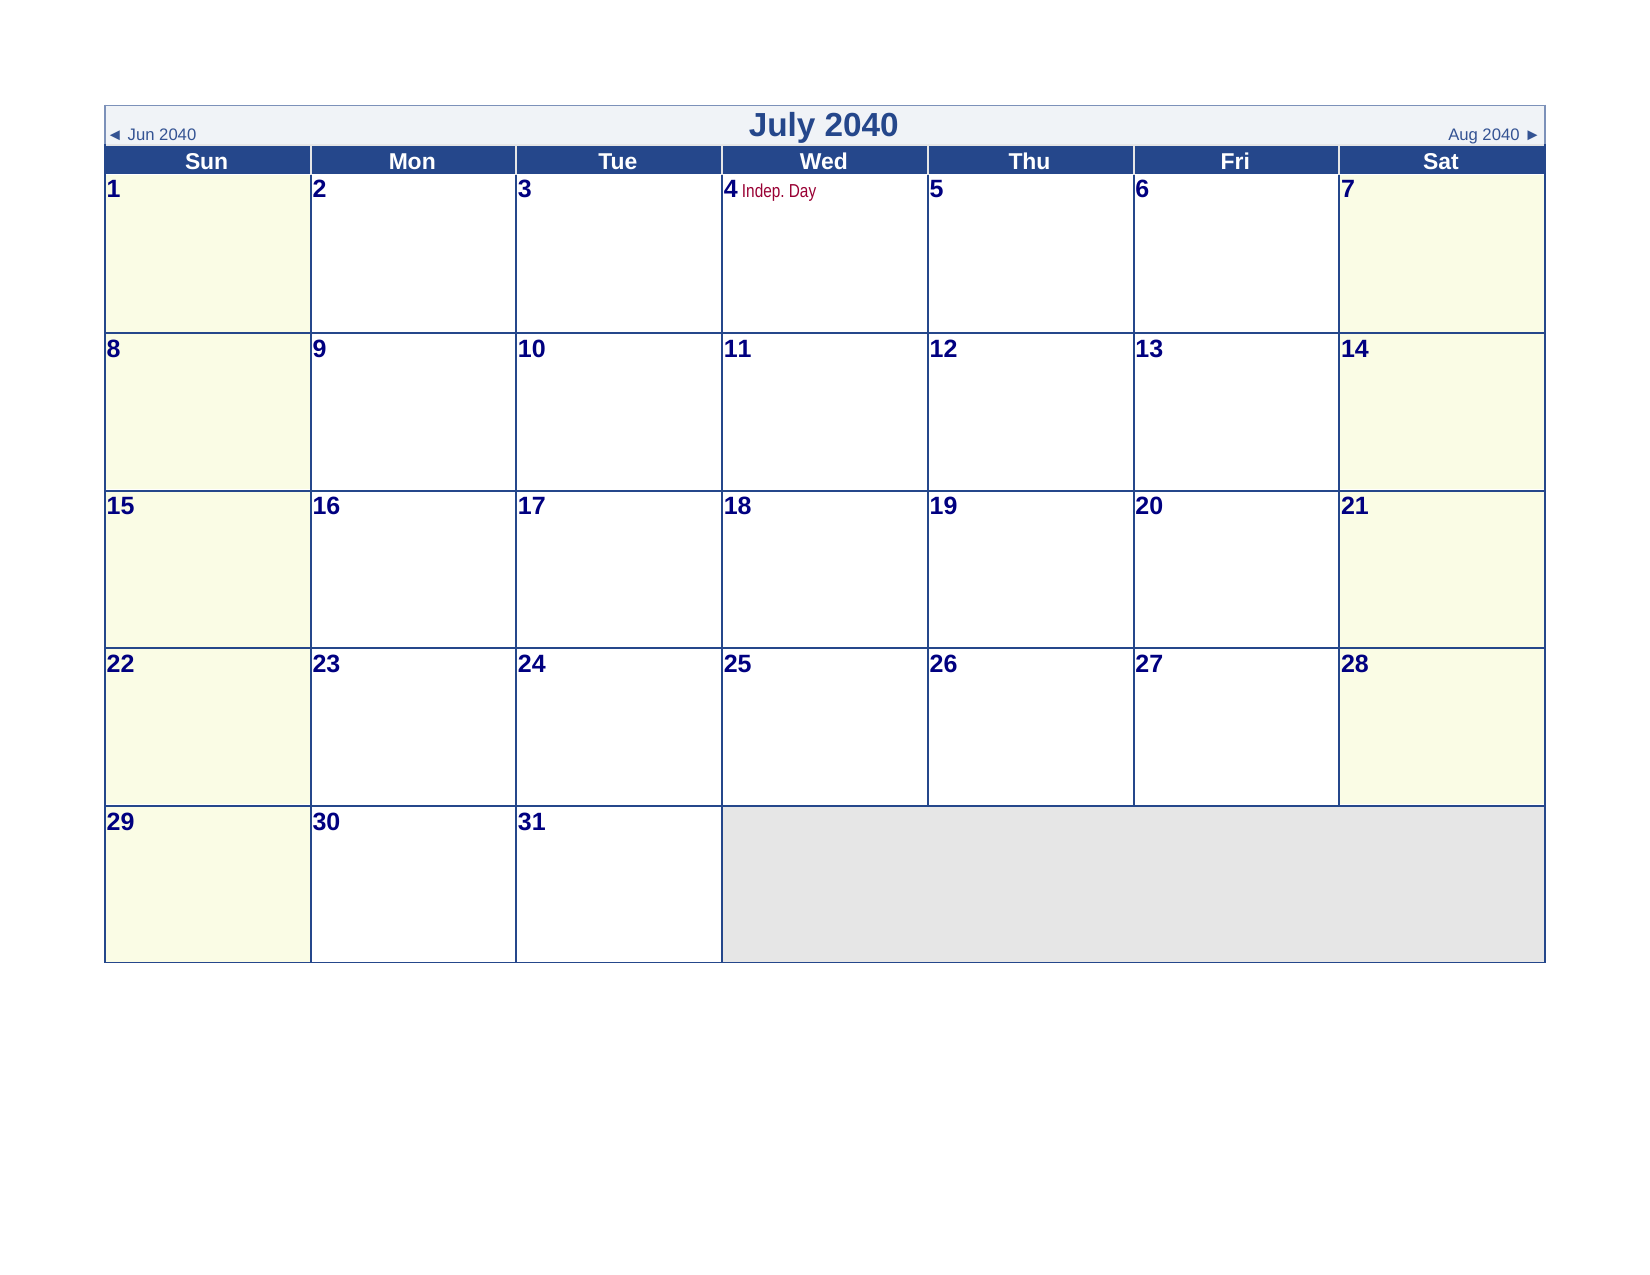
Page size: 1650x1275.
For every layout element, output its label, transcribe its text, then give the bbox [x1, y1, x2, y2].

table_cell 28 [1340, 649, 1544, 804]
table_cell 16 [312, 492, 515, 647]
table_cell 29 [106, 807, 310, 962]
table_cell 23 [312, 649, 515, 804]
table_cell 22 [106, 649, 310, 804]
table_cell 4 Indep. Day [723, 175, 927, 332]
table_cell 3 [517, 175, 721, 332]
table_cell Wed [723, 146, 927, 174]
table_header Aug 2040 ► [1339, 106, 1544, 144]
table_cell Fri [1135, 146, 1338, 174]
table_cell [723, 807, 1544, 962]
table_cell 2 [312, 175, 515, 332]
table_cell 5 [929, 175, 1133, 332]
table_cell 14 [1340, 334, 1544, 489]
table_cell 31 [517, 807, 721, 962]
table_cell 19 [929, 492, 1133, 647]
table_cell 18 [723, 492, 927, 647]
table_cell 6 [1135, 175, 1338, 332]
table_cell 13 [1135, 334, 1338, 489]
table_header July 2040 [311, 106, 1339, 144]
table_cell Sun [106, 146, 310, 174]
table_cell 11 [723, 334, 927, 489]
table_cell Sat [1340, 146, 1544, 174]
table_cell Tue [517, 146, 721, 174]
table_cell 10 [517, 334, 721, 489]
table_cell 20 [1135, 492, 1338, 647]
table_cell 27 [1135, 649, 1338, 804]
table_cell 8 [106, 334, 310, 489]
table_cell 30 [312, 807, 515, 962]
table_cell 7 [1340, 175, 1544, 332]
table_cell Thu [929, 146, 1133, 174]
table_cell Mon [312, 146, 515, 174]
table_cell 21 [1340, 492, 1544, 647]
table_cell 15 [106, 492, 310, 647]
table_cell 9 [312, 334, 515, 489]
table_cell 17 [517, 492, 721, 647]
table_cell 26 [929, 649, 1133, 804]
table_cell 1 [106, 175, 310, 332]
table_cell 25 [723, 649, 927, 804]
table_header ◄ Jun 2040 [106, 106, 311, 144]
table_cell 24 [517, 649, 721, 804]
table_cell 12 [929, 334, 1133, 489]
